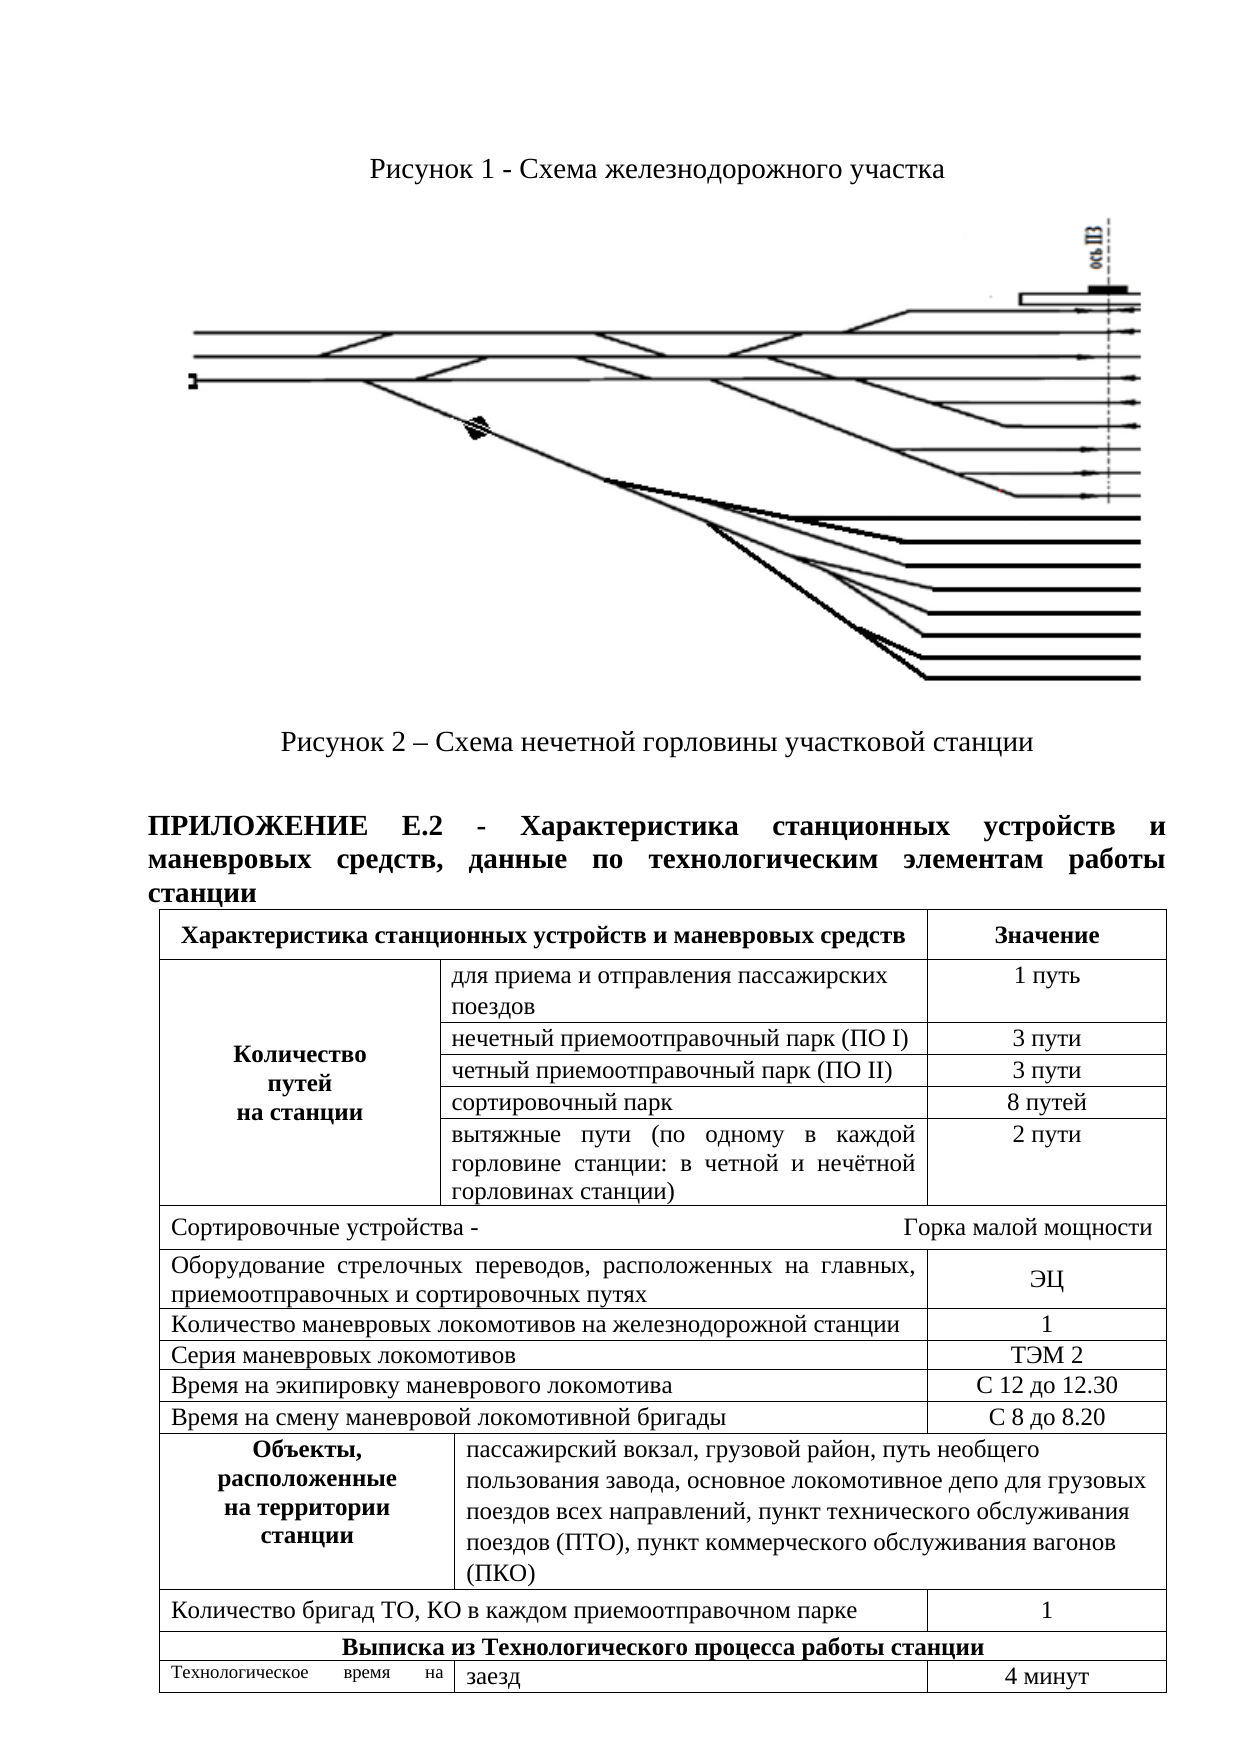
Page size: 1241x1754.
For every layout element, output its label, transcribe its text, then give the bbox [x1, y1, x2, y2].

table_cell Серия маневровых локомотивов [160, 1341, 927, 1369]
table_cell Выписка из Технологического процесса работы станции [160, 1632, 1166, 1660]
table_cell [160, 1661, 454, 1692]
table_header Характеристика станционных устройств и маневровых средств [160, 910, 927, 959]
table_cell 4 минут [928, 1661, 1166, 1692]
text Рисунок 1 - Схема железнодорожного участка [148, 152, 1167, 185]
table_cell сортировочный парк [441, 1087, 927, 1118]
table_cell 1 [928, 1590, 1166, 1631]
table_cell 3 пути [928, 1023, 1166, 1054]
table_cell для приема и отправления пассажирских поездов [441, 960, 927, 1022]
picture [165, 202, 1149, 711]
table_cell Количество бригад ТО, КО в каждом приемоотправочном парке [160, 1590, 927, 1631]
table_cell заезд [455, 1661, 927, 1692]
table_cell Время на смену маневровой локомотивной бригады [160, 1402, 927, 1433]
table_header Значение [928, 910, 1166, 959]
table_cell С 8 до 8.20 [928, 1402, 1166, 1433]
table_cell вытяжные пути (по одному в каждой горловине станции: в четной и нечётной горловинах станции) [441, 1119, 927, 1205]
table_cell 3 пути [928, 1055, 1166, 1086]
table_cell Количество путей на станции [160, 960, 440, 1205]
table_cell С 12 до 12.30 [928, 1370, 1166, 1401]
table_cell ТЭМ 2 [928, 1341, 1166, 1369]
text Рисунок 2 – Схема нечетной горловины участковой станции [148, 724, 1167, 758]
table_cell нечетный приемоотправочный парк (ПО I) [441, 1023, 927, 1054]
table_cell Время на экипировку маневрового локомотива [160, 1370, 927, 1401]
table_cell Количество маневровых локомотивов на железнодорожной станции [160, 1309, 927, 1339]
table_cell Оборудование стрелочных переводов, расположенных на главных, приемоотправочных и сортировочных путях [160, 1250, 927, 1308]
table_cell 1 путь [928, 960, 1166, 1022]
table_cell Объекты, расположенные на территории станции [160, 1434, 454, 1589]
table_cell 1 [928, 1309, 1166, 1339]
table_cell Сортировочные устройства - Горка малой мощности [160, 1206, 1166, 1249]
table_cell 2 пути [928, 1119, 1166, 1205]
table_cell четный приемоотправочный парк (ПО II) [441, 1055, 927, 1086]
table_cell 8 путей [928, 1087, 1166, 1118]
text ПРИЛОЖЕНИЕ Е.2 - Характеристика станционных устройств и маневровых средств, данные по технологическим элементам работы станции [148, 808, 1167, 909]
table_cell пассажирский вокзал, грузовой район, путь необщего пользования завода, основное локомотивное депо для грузовых поездов всех направлений, пункт технического обслуживания поездов (ПТО), пункт коммерческого обслуживания вагонов (ПКО) [455, 1434, 1166, 1589]
table_cell ЭЦ [928, 1250, 1166, 1308]
